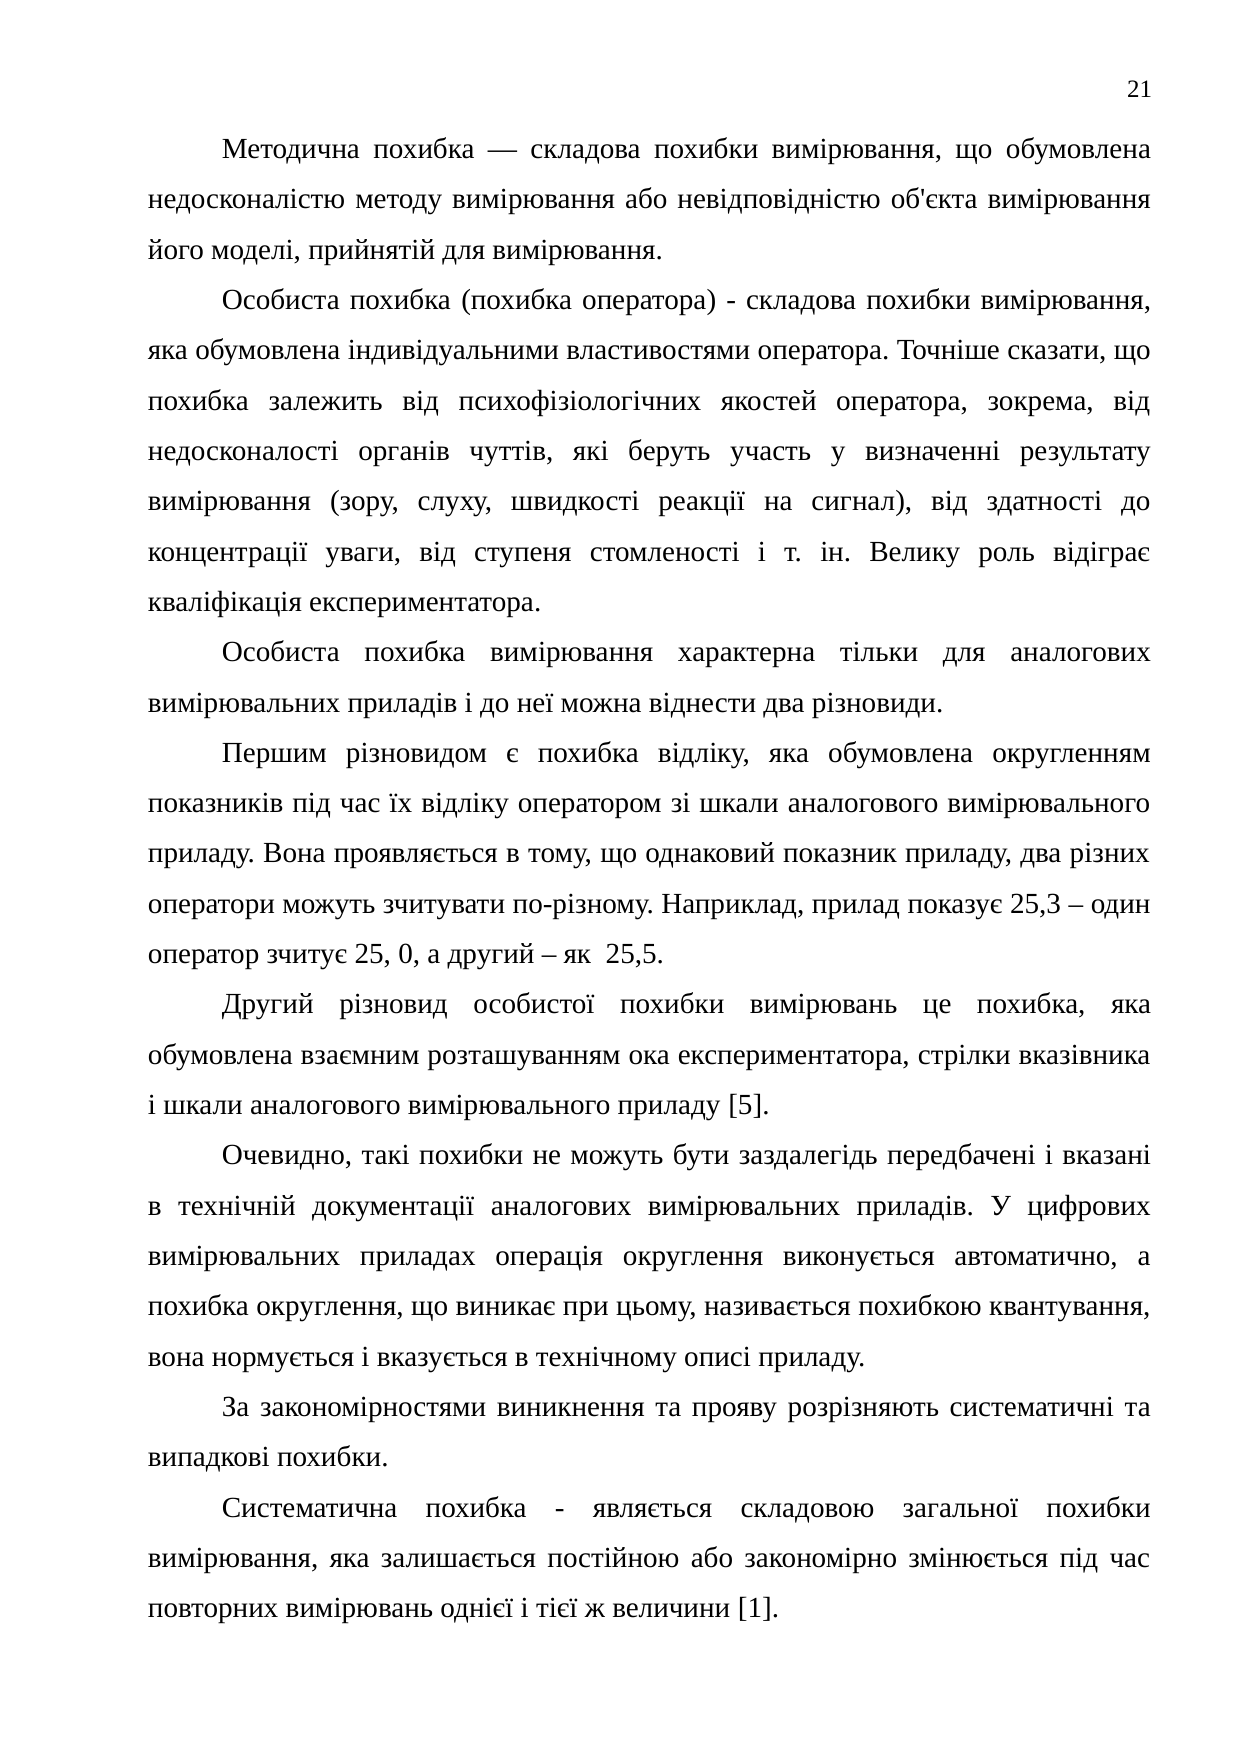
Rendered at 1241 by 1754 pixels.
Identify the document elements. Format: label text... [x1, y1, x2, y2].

text Очевидно, такі похибки не можуть бути заздалегідь передбачені і вказані в технічній документації аналогових вимірювальних приладів. У цифрових вимірювальних приладах операція округлення виконується автоматично, а похибка округлення, що виникає при цьому, називається похибкою квантування, вона нормується і вказується в технічному описі приладу. [148, 1137, 1152, 1372]
text Першим різновидом є похибка відліку, яка обумовлена округленням показників під час їх відліку оператором зі шкали аналогового вимірювального приладу. Вона проявляється в тому, що однаковий показник приладу, два різних оператори можуть зчитувати по-різному. Наприклад, прилад показує 25,3 – один оператор зчитує 25, 0, а другий – як 25,5. [148, 735, 1152, 970]
text Методична похибка — складова похибки вимірювання, що обумовлена недосконалістю методу вимірювання або невідповідністю об'єкта вимірювання його моделі, прийнятій для вимірювання. [148, 131, 1152, 265]
text Систематична похибка - являється складовою загальної похибки вимірювання, яка залишається постійною або закономірно змінюється під час повторних вимірювань однієї і тієї ж величини [1]. [148, 1490, 1152, 1624]
text Особиста похибка вимірювання характерна тільки для аналогових вимірювальних приладів і до неї можна віднести два різновиди. [148, 634, 1152, 718]
text За закономірностями виникнення та прояву розрізняють систематичні та випадкові похибки. [148, 1389, 1152, 1473]
text Особиста похибка (похибка оператора) - складова похибки вимірювання, яка обумовлена індивідуальними властивостями оператора. Точніше сказати, що похибка залежить від психофізіологічних якостей оператора, зокрема, від недосконалості органів чуттів, які беруть участь у визначенні результату вимірювання (зору, слуху, швидкості реакції на сигнал), від здатності до концентрації уваги, від ступеня стомленості і т. ін. Велику роль відіграє кваліфікація експериментатора. [148, 282, 1152, 618]
text Другий різновид особистої похибки вимірювань це похибка, яка обумовлена взаємним розташуванням ока експериментатора, стрілки вказівника і шкали аналогового вимірювального приладу [5]. [148, 987, 1152, 1121]
